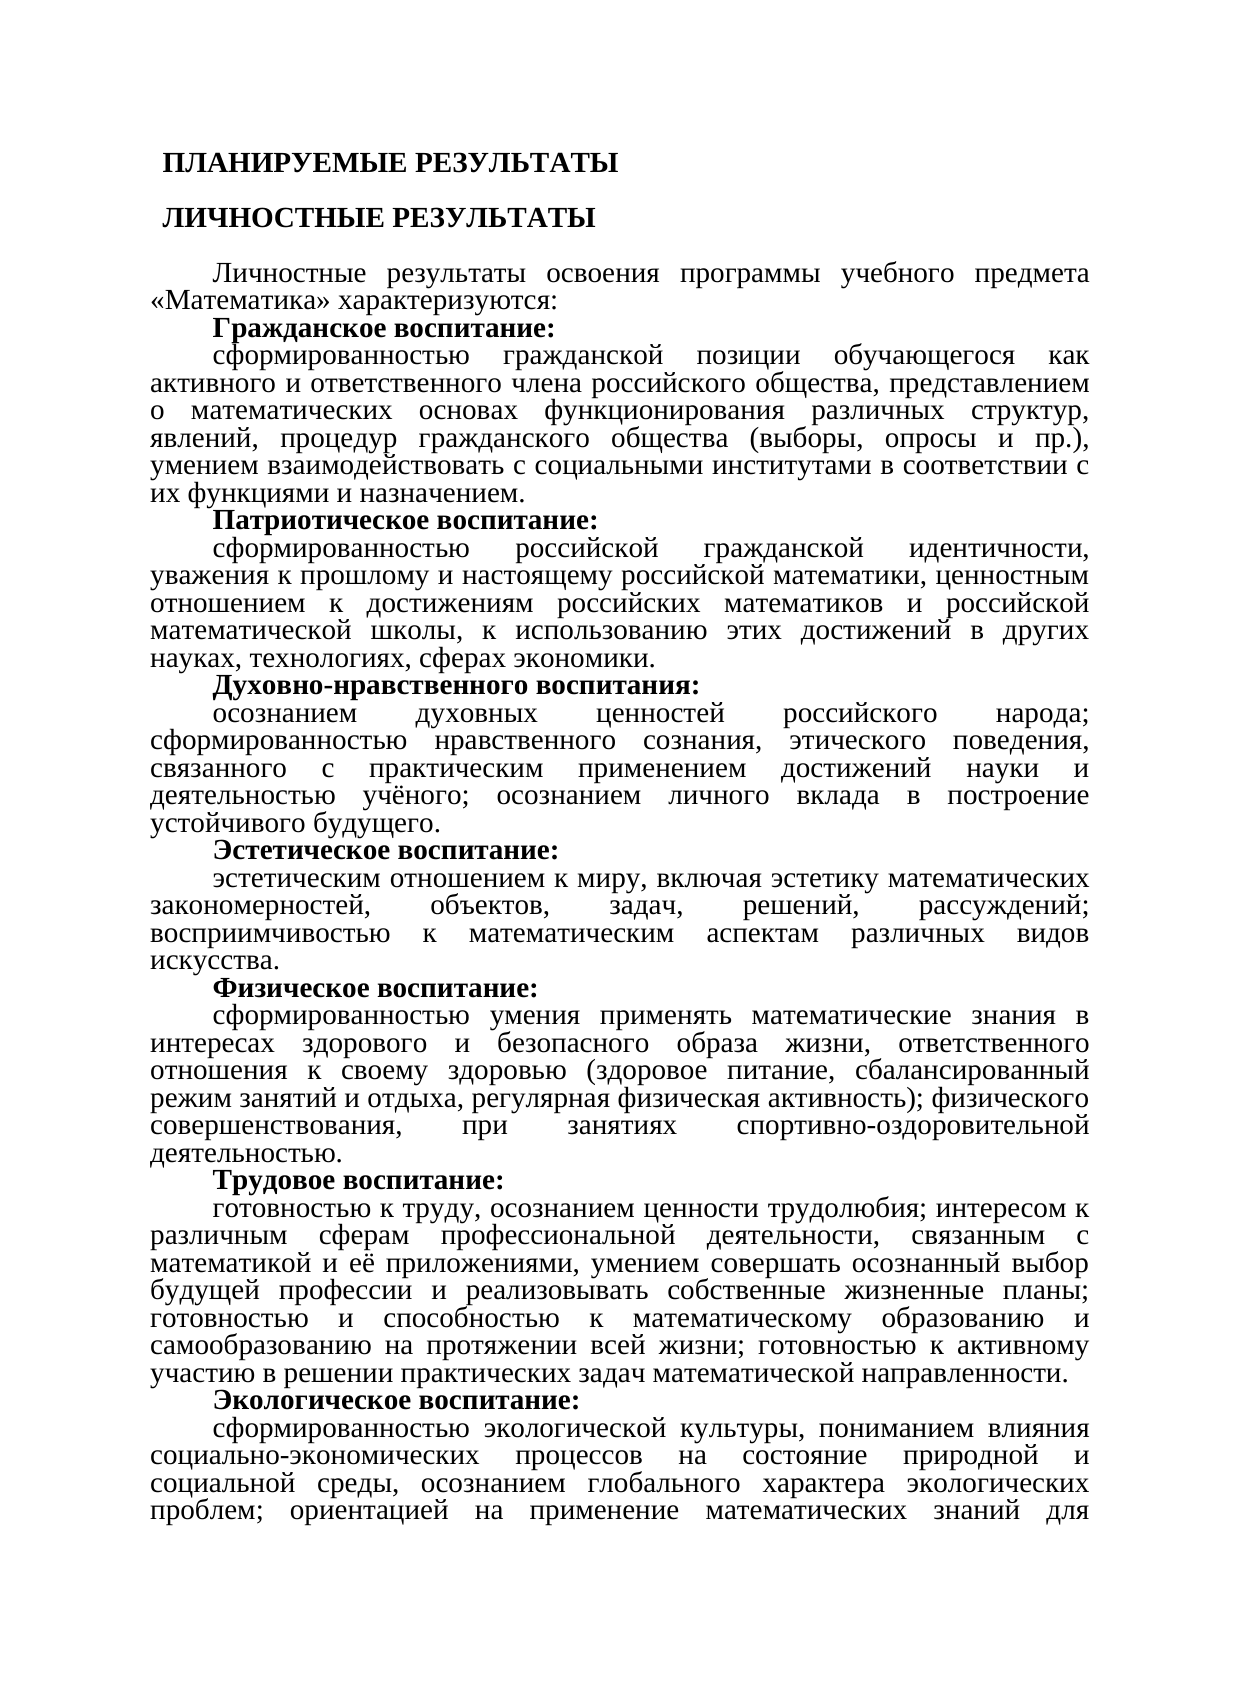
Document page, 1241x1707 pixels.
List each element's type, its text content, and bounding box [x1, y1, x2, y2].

text Физическое воспитание: [150, 975, 1090, 1002]
text Эстетическое воспитание: [150, 837, 1090, 865]
text ЛИЧНОСТНЫЕ РЕЗУЛЬТАТЫ [162, 205, 1090, 232]
text Экологическое воспитание: [150, 1387, 1090, 1415]
text эстетическим отношением к миру, включая эстетику математических закономерностей, объектов, задач, решений, рассуждений; восприимчивостью к математическим аспектам различных видов искусства. [150, 865, 1090, 975]
text Трудовое воспитание: [150, 1167, 1090, 1195]
text сформированностью гражданской позиции обучающегося как активного и ответственного члена российского общества, представлением о математических основах функционирования различных структур, явлений, процедур гражданского общества (выборы, опросы и пр.), умением взаимодействовать с социальными институтами в соответствии с их функциями и назначением. [150, 342, 1090, 507]
text сформированностью российской гражданской идентичности, уважения к прошлому и настоящему российской математики, ценностным отношением к достижениям российских математиков и российской математической школы, к использованию этих достижений в других науках, технологиях, сферах экономики. [150, 535, 1090, 672]
text Духовно-нравственного воспитания: [150, 672, 1090, 700]
text Личностные результаты освоения программы учебного предмета «Математика» характеризуются: [150, 260, 1090, 315]
text Гражданское воспитание: [150, 315, 1090, 342]
text Патриотическое воспитание: [150, 507, 1090, 535]
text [150, 1415, 1090, 1525]
text осознанием духовных ценностей российского народа; сформированностью нравственного сознания, этического поведения, связанного с практическим применением достижений науки и деятельностью учёного; осознанием личного вклада в построение устойчивого будущего. [150, 700, 1090, 837]
text сформированностью умения применять математические знания в интересах здорового и безопасного образа жизни, ответственного отношения к своему здоровью (здоровое питание, сбалансированный режим занятий и отдыха, регулярная физическая активность); физического совершенствования, при занятиях спортивно-оздоровительной деятельностью. [150, 1002, 1090, 1167]
text ПЛАНИРУЕМЫЕ РЕЗУЛЬТАТЫ [162, 150, 1090, 177]
text готовностью к труду, осознанием ценности трудолюбия; интересом к различным сферам профессиональной деятельности, связанным с математикой и её приложениями, умением совершать осознанный выбор будущей профессии и реализовывать собственные жизненные планы; готовностью и способностью к математическому образованию и самообразованию на протяжении всей жизни; готовностью к активному участию в решении практических задач математической направленности. [150, 1195, 1090, 1387]
